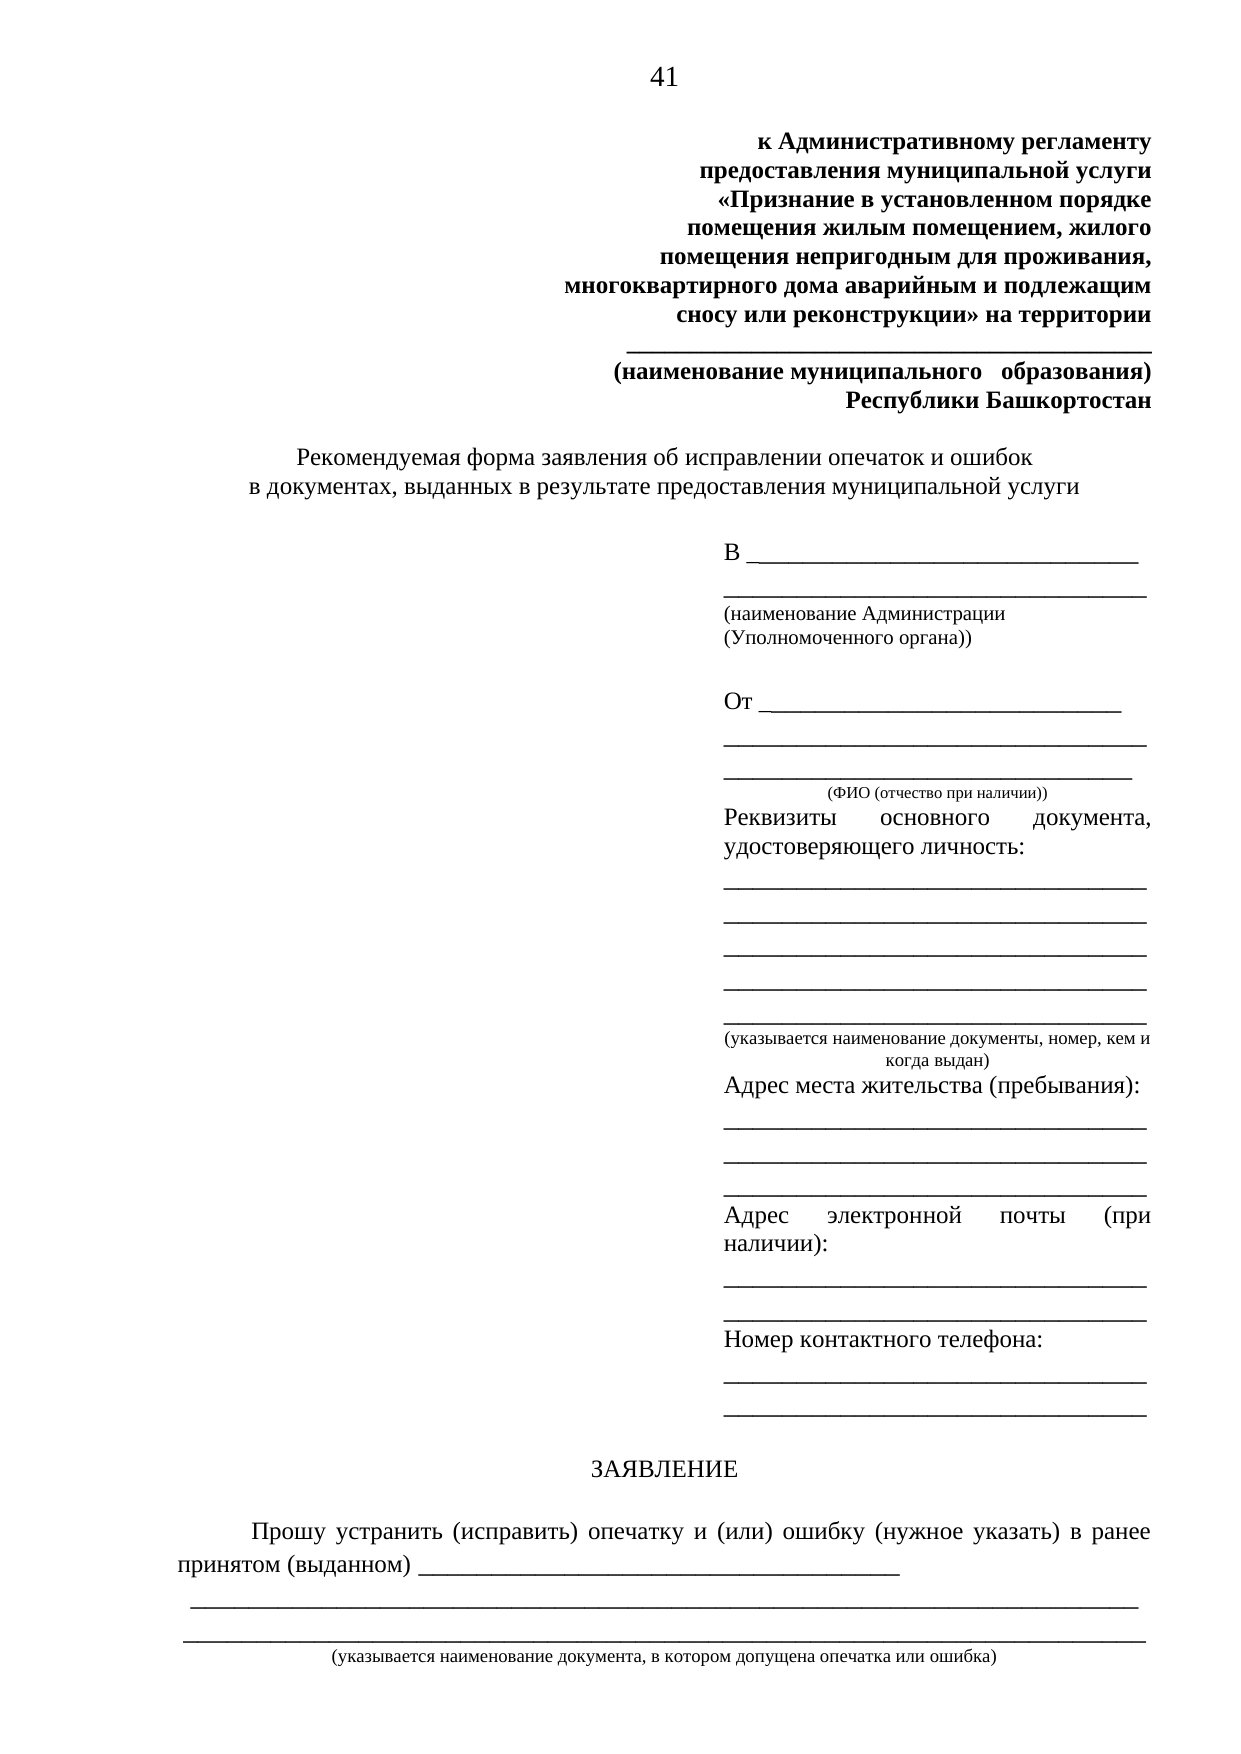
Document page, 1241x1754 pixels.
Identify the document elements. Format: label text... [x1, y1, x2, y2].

text (ФИО (отчество при наличии)) [723, 783, 1152, 802]
text Республики Башкортостан [177, 385, 1152, 414]
text (наименование Администрации (Уполномоченного органа)) [723, 601, 1152, 649]
text помещения непригодным для проживания, [177, 241, 1152, 270]
text __________________________________________________________ [723, 1353, 1152, 1420]
text Реквизиты основного документа, удостоверяющего личность: [723, 802, 1152, 859]
text предоставления муниципальной услуги [177, 155, 1152, 184]
text «Признание в установленном порядке [177, 184, 1152, 212]
text _____________________________ __________________________________________________________ [723, 1099, 1152, 1200]
text От _________________________ [723, 682, 1152, 716]
text __________________________________________________________ [723, 1257, 1152, 1324]
text __________________________________________ [177, 327, 1152, 356]
text ____________________________________________________________________________________________________________________ [723, 893, 1152, 1027]
text _________________________________________________________ [723, 716, 1152, 783]
text В ___________________________ [723, 533, 1152, 567]
text _____________________________ [723, 567, 1152, 601]
text к Административному регламенту [650, 126, 1152, 155]
text _____________________________ [723, 859, 1152, 893]
text Адрес места жительства (пребывания): [723, 1070, 1152, 1099]
text многоквартирного дома аварийным и подлежащим [177, 270, 1152, 299]
text ЗАЯВЛЕНИЕ [177, 1454, 1152, 1482]
text Рекомендуемая форма заявления об исправлении опечаток и ошибок [177, 442, 1152, 471]
text Номер контактного телефона: [723, 1324, 1152, 1353]
text помещения жилым помещением, жилого [177, 212, 1152, 241]
text сносу или реконструкции» на территории [177, 299, 1152, 327]
text _________________________________________________________________ __________________________________________________________________ (указывается наименование документа, в котором допущена опечатка или ошибка) [177, 1578, 1152, 1667]
text Адрес электронной почты (при наличии): [723, 1200, 1152, 1257]
text (указывается наименование документы, номер, кем и когда выдан) [723, 1027, 1152, 1070]
text в документах, выданных в результате предоставления муниципальной услуги [177, 471, 1152, 500]
text (наименование муниципального образования) [177, 356, 1152, 385]
text Прошу устранить (исправить) опечатку и (или) ошибку (нужное указать) в ранее принятом (выданном) _________________________________ [177, 1516, 1152, 1578]
